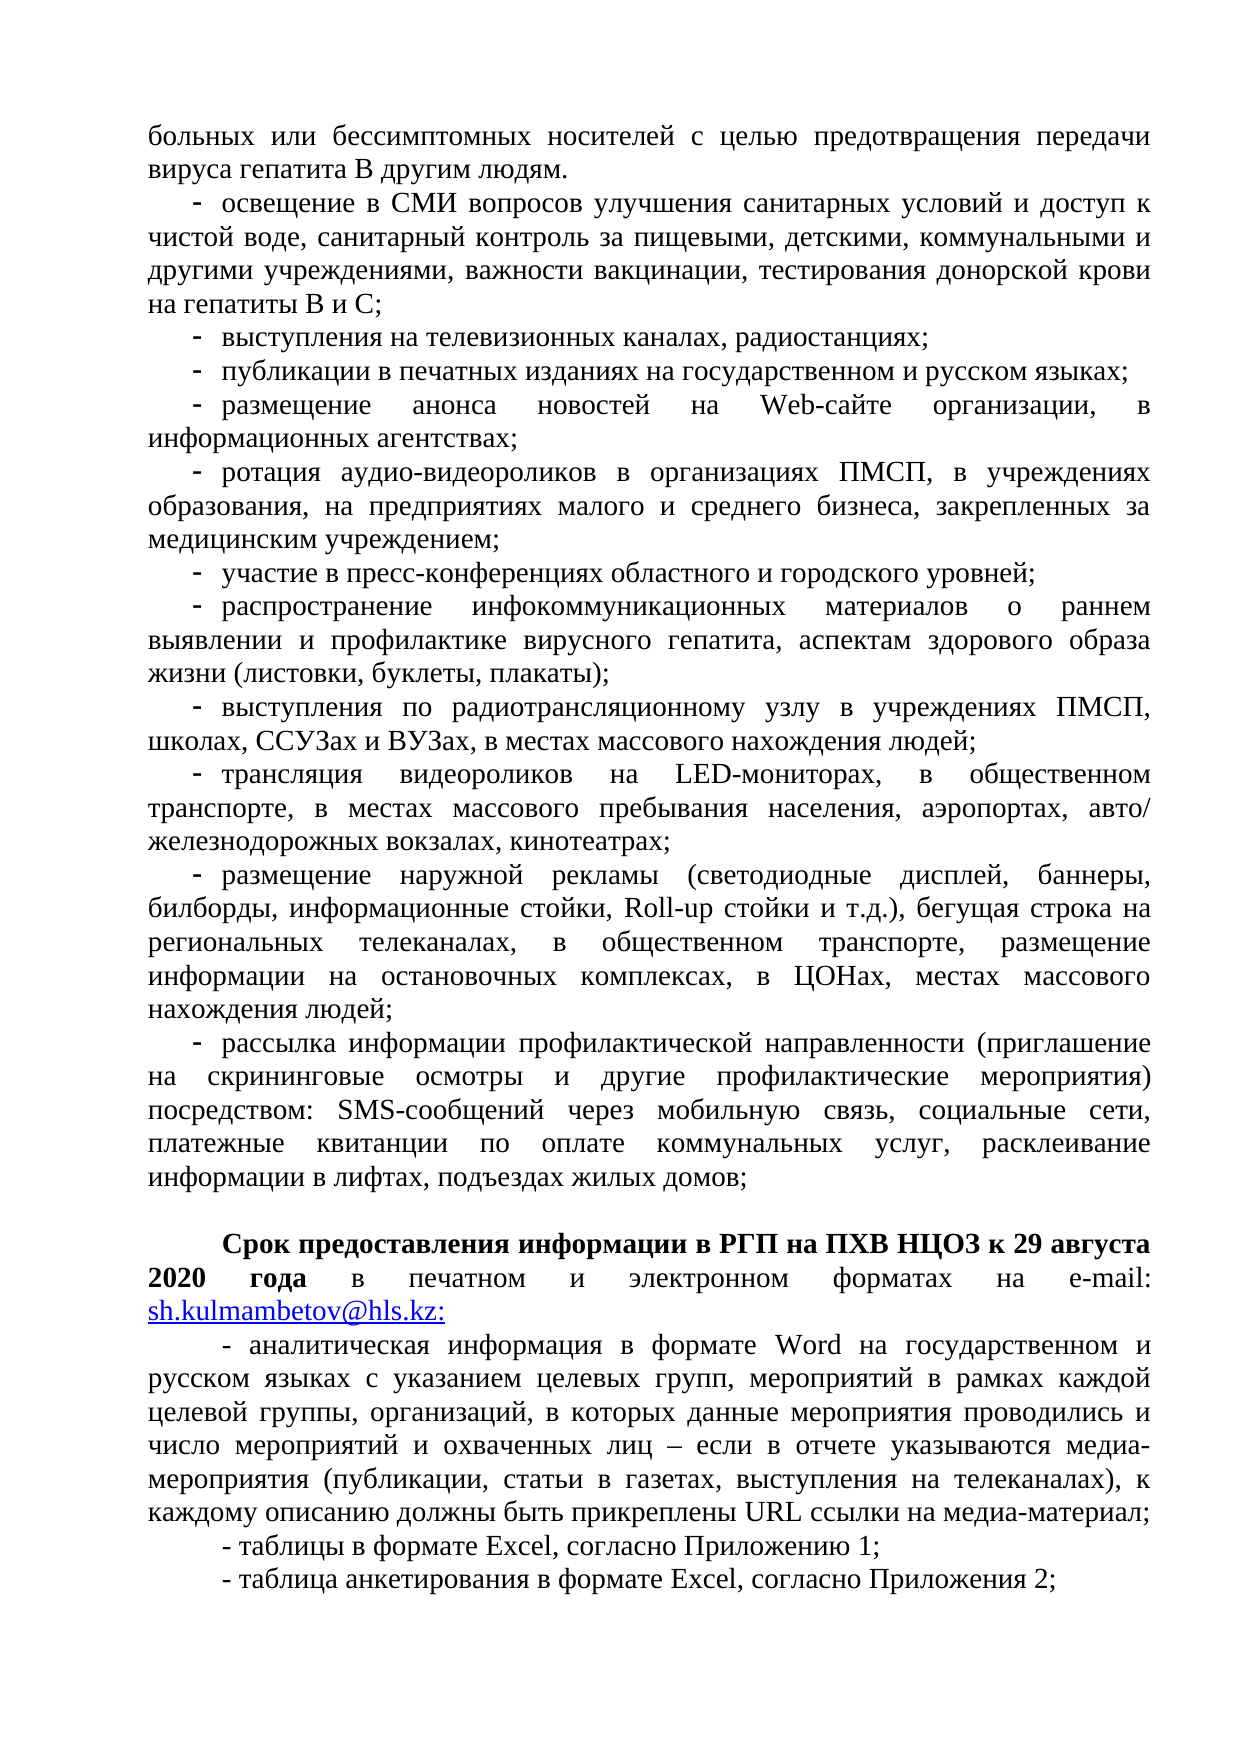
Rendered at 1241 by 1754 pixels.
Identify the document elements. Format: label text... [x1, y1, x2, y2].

list размещение наружной рекламы (светодиодные дисплей, баннеры, билборды, информационные стойки, Roll-up стойки и т.д.), бегущая строка на региональных телеканалах, в общественном транспорте, размещение информации на остановочных комплексах, в ЦОНах, местах массового нахождения людей; [148, 857, 1152, 1025]
list распространение инфокоммуникационных материалов о раннем выявлении и профилактике вирусного гепатита, аспектам здорового образа жизни (листовки, буклеты, плакаты); [148, 588, 1152, 689]
text - таблица анкетирования в формате Excel, согласно Приложения 2; [148, 1562, 1152, 1595]
text - таблицы в формате Excel, согласно Приложению 1; [148, 1528, 1152, 1562]
list участие в пресс-конференциях областного и городского уровней; [148, 555, 1152, 588]
list выступления на телевизионных каналах, радиостанциях; [148, 319, 1152, 353]
list рассылка информации профилактической направленности (приглашение на скрининговые осмотры и другие профилактические мероприятия) посредством: SMS-сообщений через мобильную связь, социальные сети, платежные квитанции по оплате коммунальных услуг, расклеивание информации в лифтах, подъездах жилых домов; [148, 1025, 1152, 1193]
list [148, 118, 1152, 185]
text Срок предоставления информации в РГП на ПХВ НЦОЗ к 29 августа 2020 года в печатном и электронном форматах на e-mail: sh.kulmambetov@hls.kz: [148, 1226, 1152, 1327]
list ротация аудио-видеороликов в организациях ПМСП, в учреждениях образования, на предприятиях малого и среднего бизнеса, закрепленных за медицинским учреждением; [148, 454, 1152, 555]
list выступления по радиотрансляционному узлу в учреждениях ПМСП, школах, ССУЗах и ВУЗах, в местах массового нахождения людей; [148, 689, 1152, 756]
text - аналитическая информация в формате Word на государственном и русском языках с указанием целевых групп, мероприятий в рамках каждой целевой группы, организаций, в которых данные мероприятия проводились и число мероприятий и охваченных лиц – если в отчете указываются медиа-мероприятия (публикации, статьи в газетах, выступления на телеканалах), к каждому описанию должны быть прикреплены URL ссылки на медиа-материал; [148, 1327, 1152, 1528]
list освещение в СМИ вопросов улучшения санитарных условий и доступ к чистой воде, санитарный контроль за пищевыми, детскими, коммунальными и другими учреждениями, важности вакцинации, тестирования донорской крови на гепатиты В и С; [148, 185, 1152, 319]
list публикации в печатных изданиях на государственном и русском языках; [148, 353, 1152, 387]
list размещение анонса новостей на Web-сайте организации, в информационных агентствах; [148, 387, 1152, 454]
list трансляция видеороликов на LED-мониторах, в общественном транспорте, в местах массового пребывания населения, аэропортах, авто/ железнодорожных вокзалах, кинотеатрах; [148, 756, 1152, 857]
